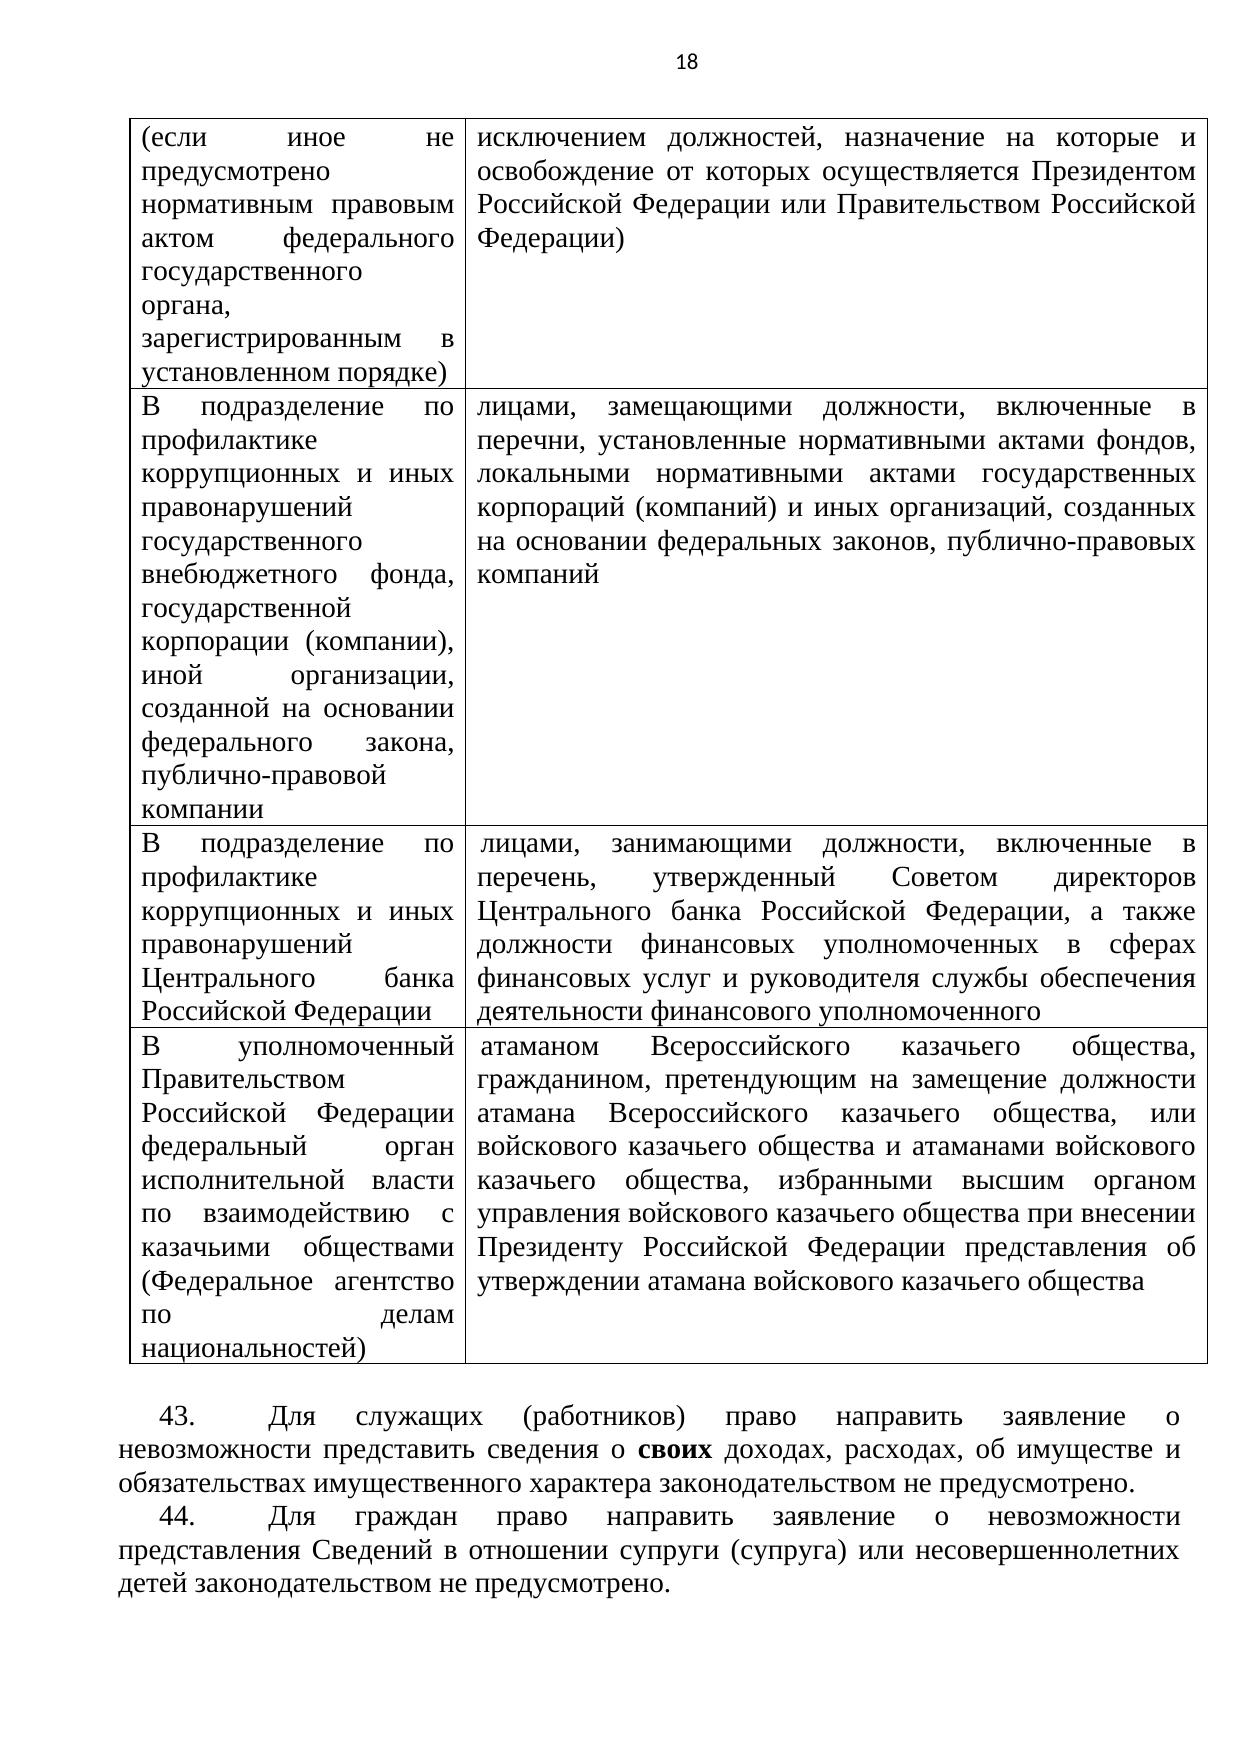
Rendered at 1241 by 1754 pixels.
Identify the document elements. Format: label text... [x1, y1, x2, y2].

table_cell атаманом Всероссийского казачьего общества, гражданином, претендующим на замещение должности атамана Всероссийского казачьего общества, или войскового казачьего общества и атаманами войскового казачьего общества, избранными высшим органом управления войскового казачьего общества при внесении Президенту Российской Федерации представления об утверждении атамана войскового казачьего общества [466, 1028, 1207, 1363]
table_cell В подразделение по профилактике коррупционных и иных правонарушений Центрального банка Российской Федерации [131, 826, 465, 1027]
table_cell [466, 119, 1207, 387]
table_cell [131, 119, 465, 387]
table_cell лицами, замещающими должности, включенные в перечни, установленные нормативными актами фондов, локальными нормативными актами государственных корпораций (компаний) и иных организаций, созданных на основании федеральных законов, публично-правовых компаний [466, 389, 1207, 824]
table_cell лицами, занимающими должности, включенные в перечень, утвержденный Советом директоров Центрального банка Российской Федерации, а также должности финансовых уполномоченных в сферах финансовых услуг и руководителя службы обеспечения деятельности финансового уполномоченного [466, 826, 1207, 1027]
table_cell В уполномоченный Правительством Российской Федерации федеральный орган исполнительной власти по взаимодействию с казачьими обществами (Федеральное агентство по делам национальностей) [131, 1028, 465, 1363]
list Для граждан право направить заявление о невозможности представления Сведений в отношении супруги (супруга) или несовершеннолетних детей законодательством не предусмотрено. [118, 1498, 1181, 1599]
list Для служащих (работников) право направить заявление о невозможности представить сведения о своих доходах, расходах, об имуществе и обязательствах имущественного характера законодательством не предусмотрено. [118, 1398, 1181, 1498]
table_cell В подразделение по профилактике коррупционных и иных правонарушений государственного внебюджетного фонда, государственной корпорации (компании), иной организации, созданной на основании федерального закона, публично-правовой компании [131, 389, 465, 824]
